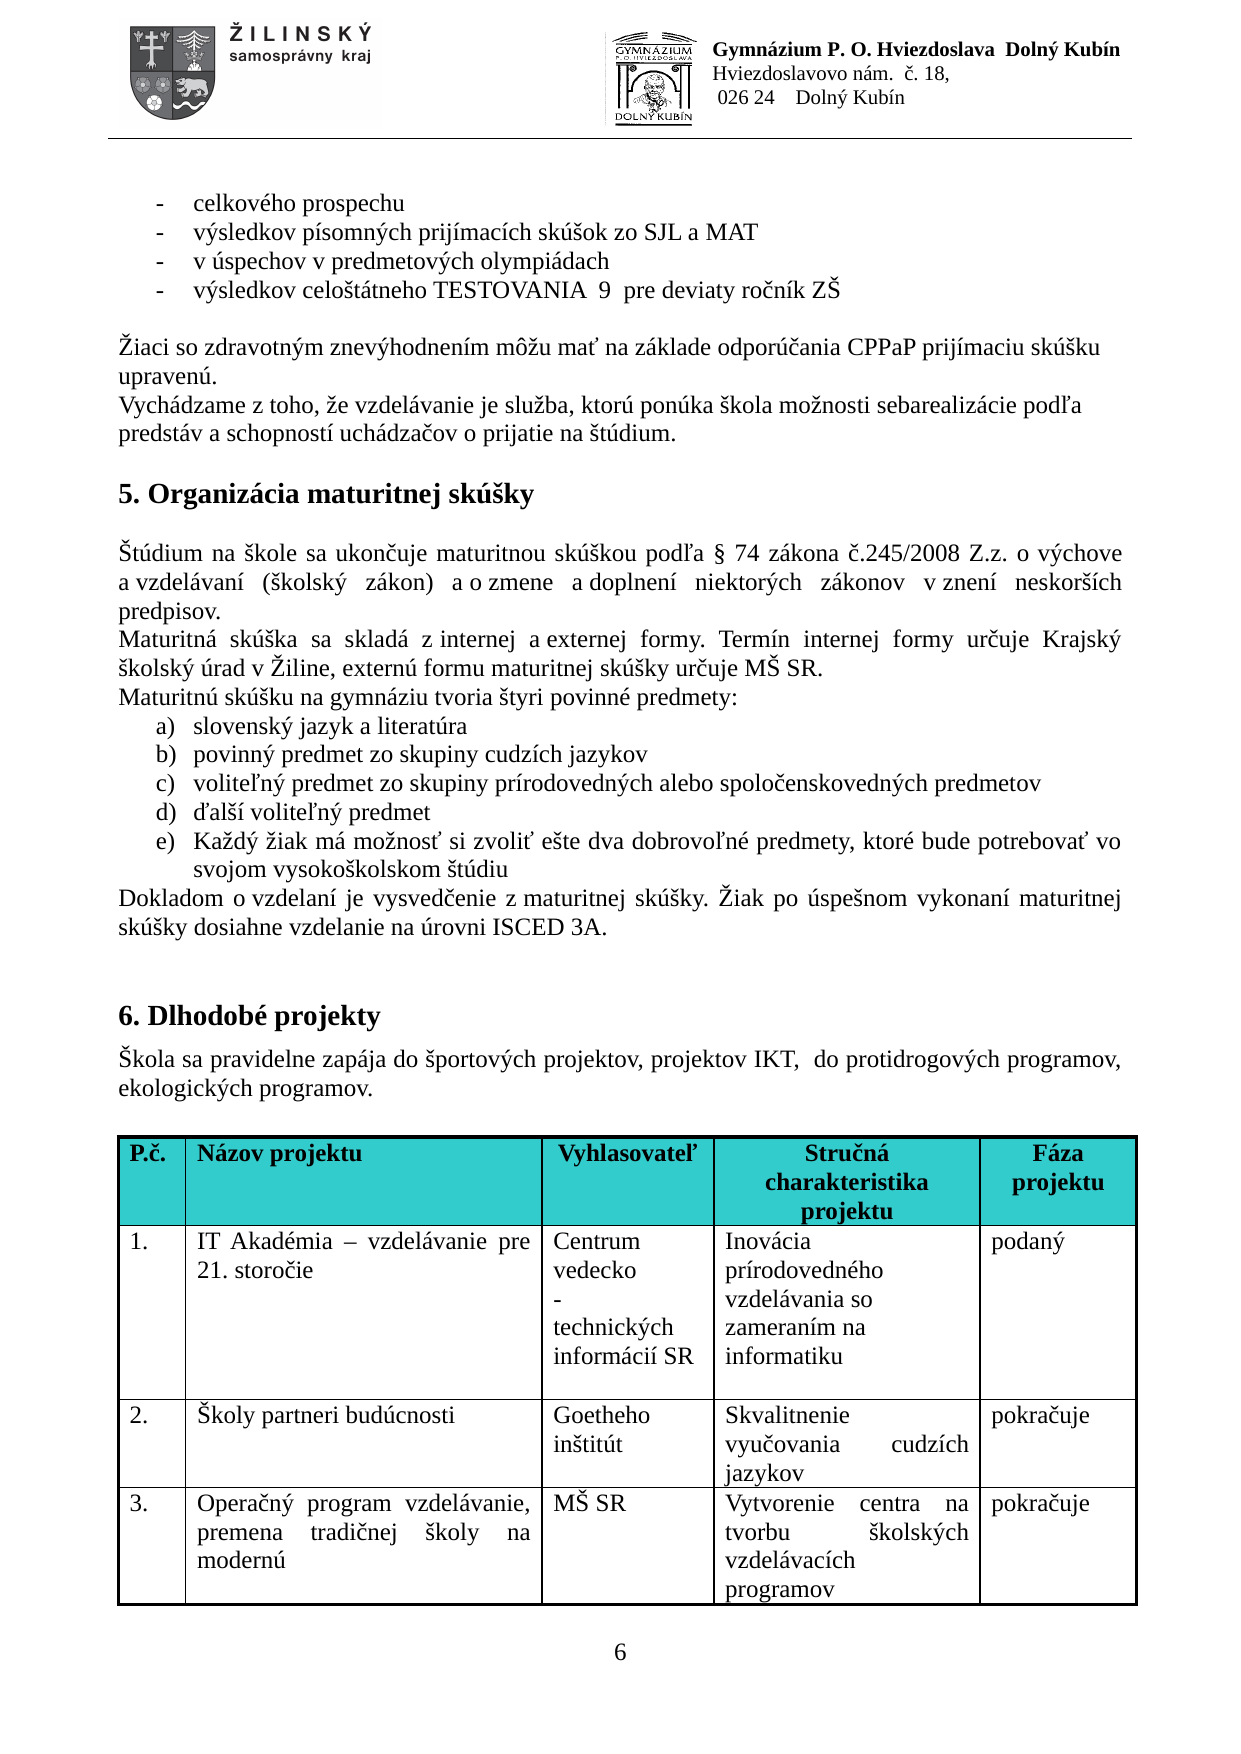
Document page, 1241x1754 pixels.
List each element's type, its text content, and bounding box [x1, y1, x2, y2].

list v úspechov v predmetových olympiádach [156, 246, 1122, 275]
text Vychádzame z toho, že vzdelávanie je služba, ktorú ponúka škola možnosti sebarealizácie podľa predstáv a schopností uchádzačov o prijatie na štúdium. [118, 390, 1122, 447]
table_cell 1. [120, 1226, 185, 1399]
text Škola sa pravidelne zapája do športových projektov, projektov IKT, do protidrogových programov, ekologických programov. [118, 1044, 1122, 1102]
table_cell pokračuje [981, 1400, 1135, 1487]
table_cell MŠ SR [543, 1488, 713, 1603]
text Dokladom o vzdelaní je vysvedčenie z maturitnej skúšky. Žiak po úspešnom vykonaní maturitnej skúšky dosiahne vzdelanie na úrovni ISCED 3A. [118, 883, 1122, 941]
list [156, 217, 1122, 246]
list voliteľný predmet zo skupiny prírodovedných alebo spoločenskovedných predmetov [156, 768, 1122, 797]
table_cell 3. [120, 1488, 185, 1603]
table_cell Goetheho inštitút [543, 1400, 713, 1487]
list celkového prospechu [156, 188, 1122, 217]
table_cell Inovácia prírodovedného vzdelávania so zameraním na informatiku [715, 1226, 979, 1399]
table_header Fáza projektu [981, 1139, 1135, 1225]
picture [119, 17, 382, 129]
list slovenský jazyk a literatúra [156, 711, 1122, 739]
table_cell 2. [120, 1400, 185, 1487]
table_header Názov projektu [186, 1139, 541, 1225]
text 5. Organizácia maturitnej skúšky [118, 476, 1122, 509]
table_cell Vytvorenie centra na tvorbu školských vzdelávacích programov [715, 1488, 979, 1603]
text Maturitnú skúšku na gymnáziu tvoria štyri povinné predmety: [118, 682, 1122, 711]
table_cell podaný [981, 1226, 1135, 1399]
table_cell pokračuje [981, 1488, 1135, 1603]
table_header Vyhlasovateľ [543, 1139, 713, 1225]
text 6. Dlhodobé projekty [118, 998, 1122, 1032]
table_cell Operačný program vzdelávanie, premena tradičnej školy na modernú [186, 1488, 541, 1603]
list povinný predmet zo skupiny cudzích jazykov [156, 739, 1122, 768]
table_cell IT Akadémia – vzdelávanie pre 21. storočie [186, 1226, 541, 1399]
table_header P.č. [120, 1139, 185, 1225]
list výsledkov celoštátneho TESTOVANIA 9 pre deviaty ročník ZŠ [156, 275, 1122, 303]
text Maturitná skúška sa skladá z internej a externej formy. Termín internej formy určuje Krajský školský úrad v Žiline, externú formu maturitnej skúšky určuje MŠ SR. [118, 624, 1122, 682]
table_header Stručná charakteristika projektu [715, 1139, 979, 1225]
text Žiaci so zdravotným znevýhodnením môžu mať na základe odporúčania CPPaP prijímaciu skúšku upravenú. [118, 332, 1122, 390]
text Štúdium na škole sa ukončuje maturitnou skúškou podľa § 74 zákona č.245/2008 Z.z. o výchove a vzdelávaní (školský zákon) a o zmene a doplnení niektorých zákonov v znení neskorších predpisov. [118, 538, 1122, 624]
list Každý žiak má možnosť si zvoliť ešte dva dobrovoľné predmety, ktoré bude potrebovať vo svojom vysokoškolskom štúdiu [156, 826, 1122, 883]
table_cell Školy partneri budúcnosti [186, 1400, 541, 1487]
table_cell Skvalitnenie vyučovania cudzích jazykov [715, 1400, 979, 1487]
table_cell Centrum vedecko - technických informácií SR [543, 1226, 713, 1399]
list ďalší voliteľný predmet [156, 797, 1122, 826]
